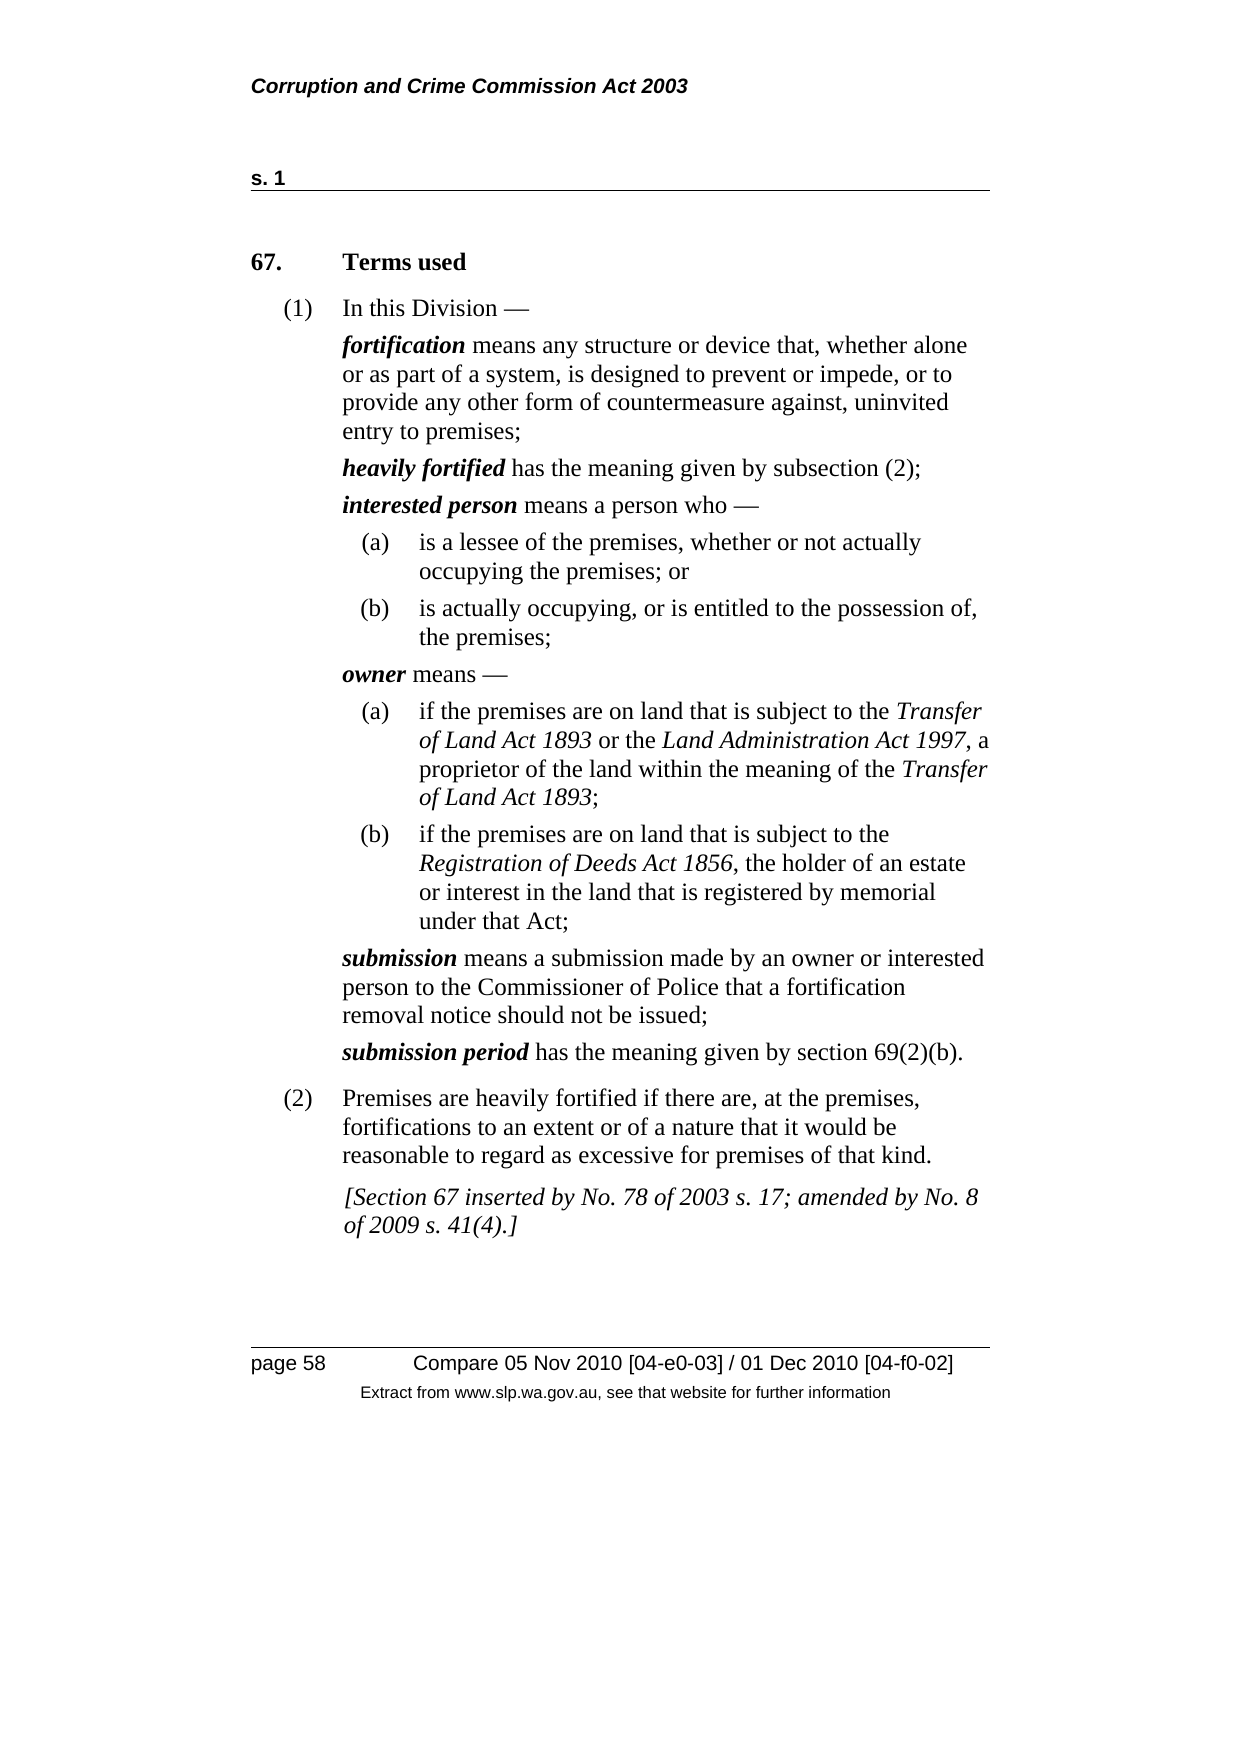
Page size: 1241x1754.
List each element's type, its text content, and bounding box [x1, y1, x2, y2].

text (b) if the premises are on land that is subject to the Registration of Deeds Act 1856, the holder of an estate or interest in the land that is registered by memorial under that Act; [251, 819, 990, 934]
subtitle 67. Terms used [251, 247, 990, 276]
text submission means a submission made by an owner or interested person to the Commissioner of Police that a fortification removal notice should not be issued; [251, 943, 990, 1029]
text (a) is a lessee of the premises, whether or not actually occupying the premises; or [251, 527, 990, 585]
text (2) Premises are heavily fortified if there are, at the premises, fortifications to an extent or of a nature that it would be reasonable to regard as excessive for premises of that kind. [251, 1083, 990, 1169]
text (1) In this Division — [251, 293, 990, 322]
text heavily fortified has the meaning given by subsection (2); [251, 453, 990, 482]
text (b) is actually occupying, or is entitled to the possession of, the premises; [251, 593, 990, 651]
text fortification means any structure or device that, whether alone or as part of a system, is designed to prevent or impede, or to provide any other form of countermeasure against, uninvited entry to premises; [251, 330, 990, 445]
text [Section 67 inserted by No. 78 of 2003 s. 17; amended by No. 8 of 2009 s. 41(4).] [251, 1182, 990, 1239]
text (a) if the premises are on land that is subject to the Transfer of Land Act 1893 or the Land Administration Act 1997, a proprietor of the land within the meaning of the Transfer of Land Act 1893; [251, 696, 990, 811]
text submission period has the meaning given by section 69(2)(b). [251, 1037, 990, 1066]
text interested person means a person who — [251, 490, 990, 519]
text owner means — [251, 659, 990, 688]
